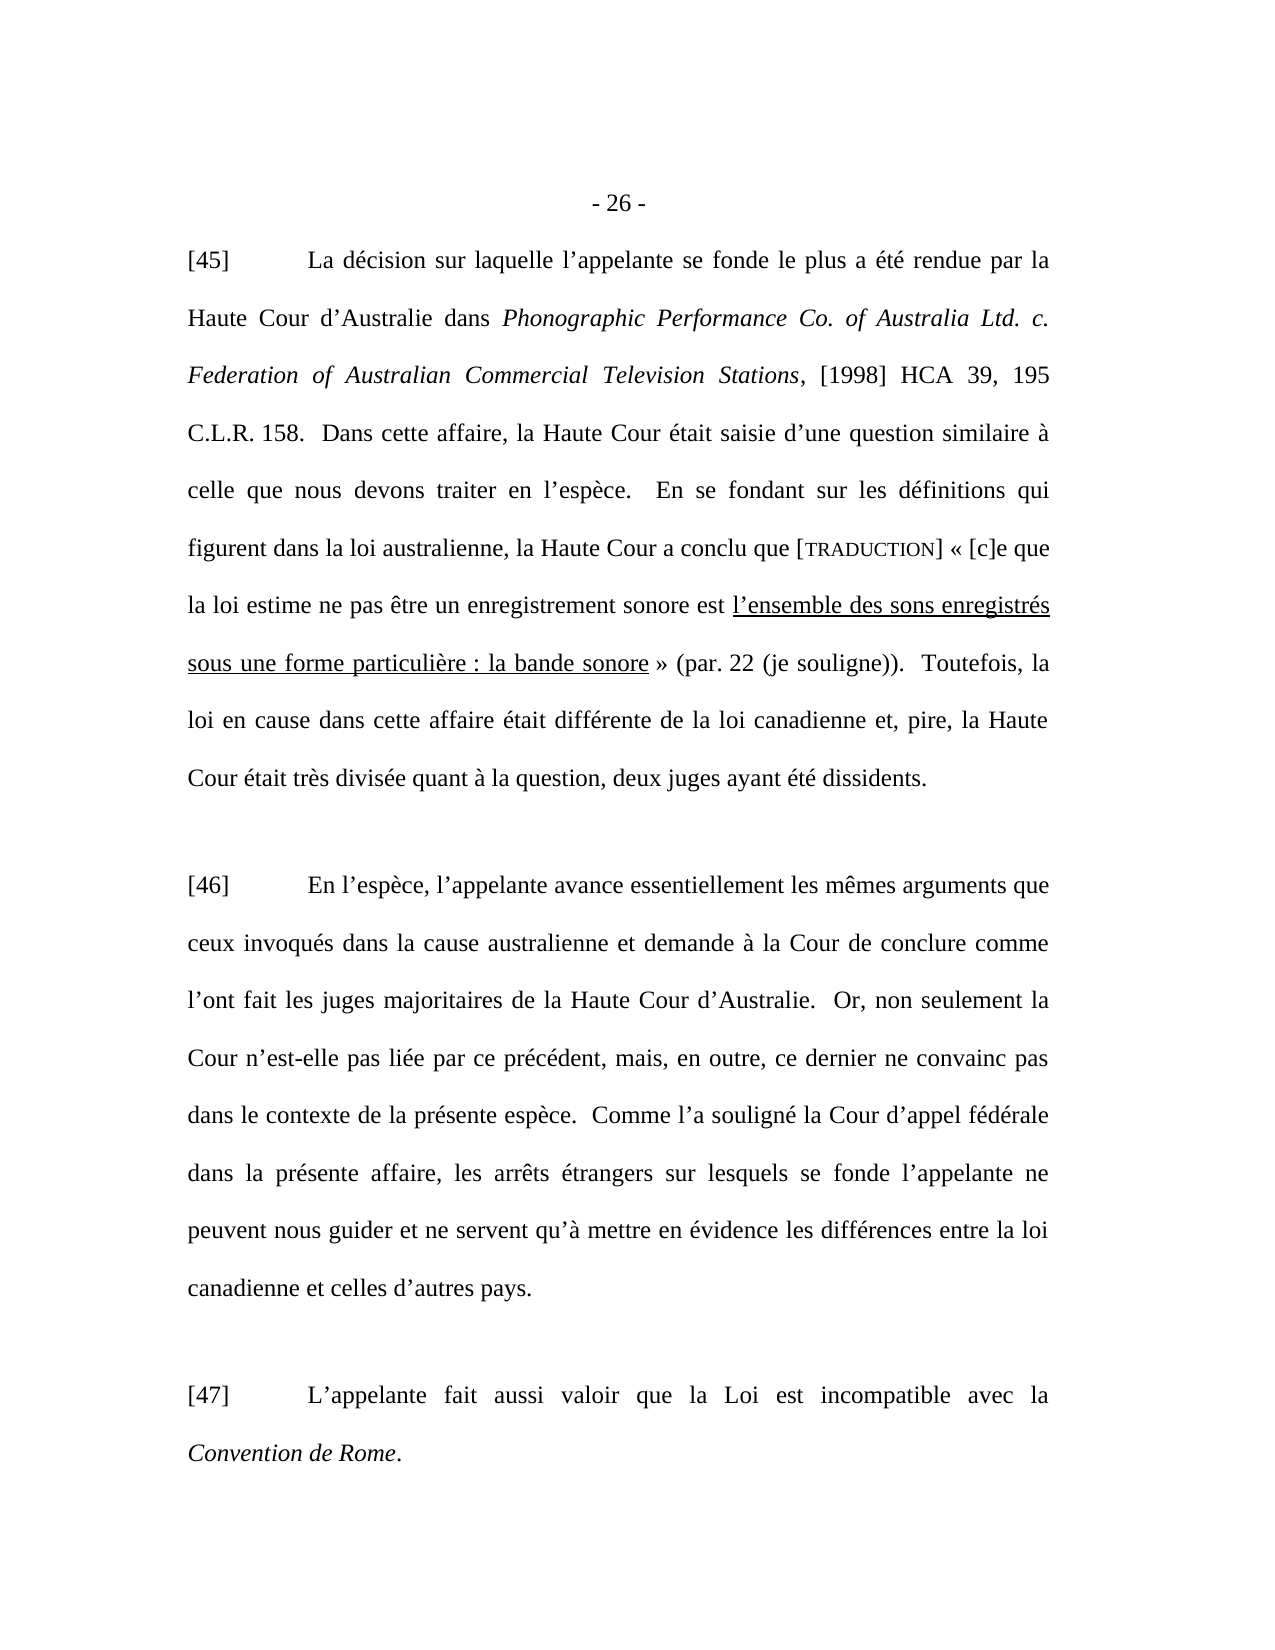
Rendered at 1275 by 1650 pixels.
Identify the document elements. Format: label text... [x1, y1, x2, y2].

text L’appelante fait aussi valoir que la Loi est incompatible avec la Convention de Rome. [187, 1380, 1050, 1466]
text La décision sur laquelle l’appelante se fonde le plus a été rendue par la Haute Cour d’Australie dans Phonographic Performance Co. of Australia Ltd. c. Federation of Australian Commercial Television Stations, [1998] HCA 39, 195 C.L.R. 158. Dans cette affaire, la Haute Cour était saisie d’une question similaire à celle que nous devons traiter en l’espèce. En se fondant sur les définitions qui figurent dans la loi australienne, la Haute Cour a conclu que [traduction] « [c]e que la loi estime ne pas être un enregistrement sonore est l’ensemble des sons enregistrés sous une forme particulière : la bande sonore » (par. 22 (je souligne)). Toutefois, la loi en cause dans cette affaire était différente de la loi canadienne et, pire, la Haute Cour était très divisée quant à la question, deux juges ayant été dissidents. [187, 245, 1050, 791]
text En l’espèce, l’appelante avance essentiellement les mêmes arguments que ceux invoqués dans la cause australienne et demande à la Cour de conclure comme l’ont fait les juges majoritaires de la Haute Cour d’Australie. Or, non seulement la Cour n’est-elle pas liée par ce précédent, mais, en outre, ce dernier ne convainc pas dans le contexte de la présente espèce. Comme l’a souligné la Cour d’appel fédérale dans la présente affaire, les arrêts étrangers sur lesquels se fonde l’appelante ne peuvent nous guider et ne servent qu’à mettre en évidence les différences entre la loi canadienne et celles d’autres pays. [187, 870, 1050, 1301]
